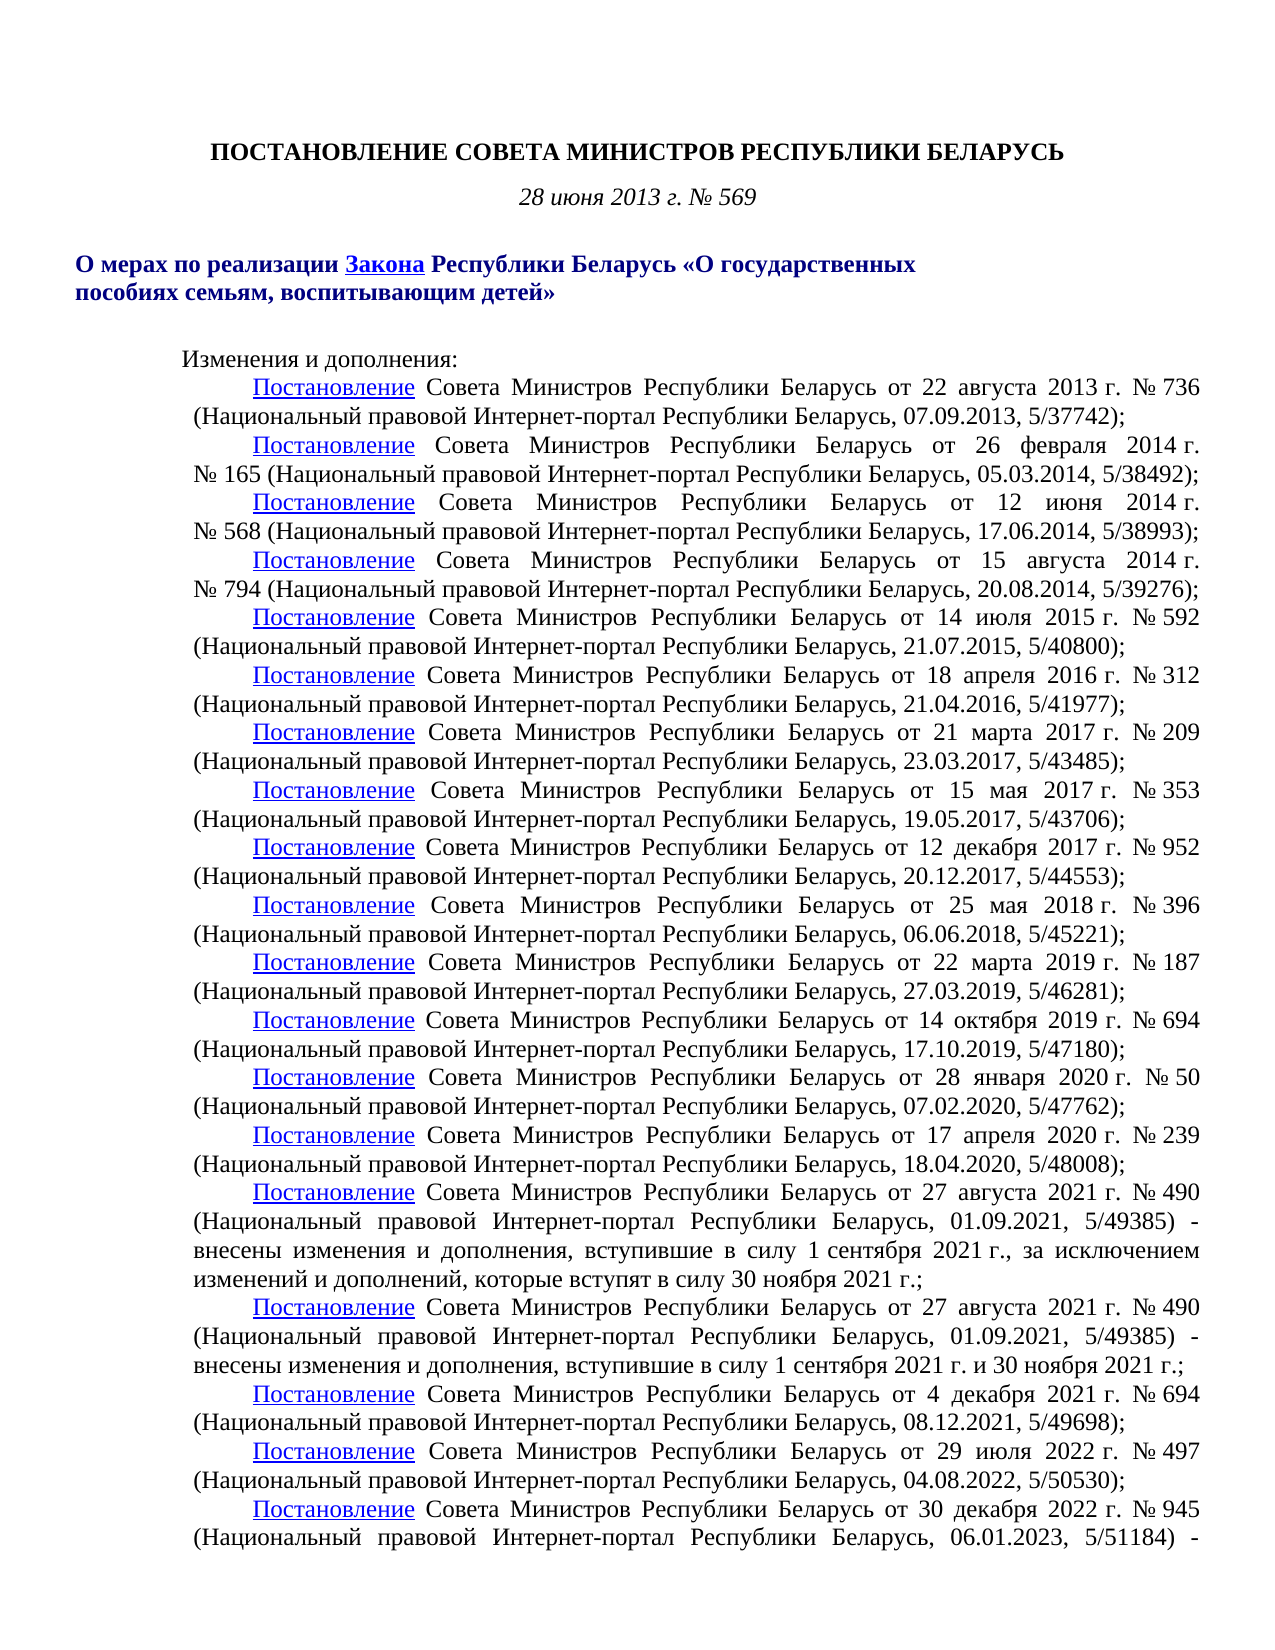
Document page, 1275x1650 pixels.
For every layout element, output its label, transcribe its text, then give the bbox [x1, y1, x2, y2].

text Постановление Совета Министров Республики Беларусь от 14 октября 2019 г. № 694 (Национальный правовой Интернет-портал Республики Беларусь, 17.10.2019, 5/47180); [193, 1005, 1200, 1062]
text Постановление Совета Министров Республики Беларусь от 29 июля 2022 г. № 497 (Национальный правовой Интернет-портал Республики Беларусь, 04.08.2022, 5/50530); [193, 1436, 1200, 1494]
text Постановление Совета Министров Республики Беларусь от 21 марта 2017 г. № 209 (Национальный правовой Интернет-портал Республики Беларусь, 23.03.2017, 5/43485); [193, 717, 1200, 775]
text Постановление Совета Министров Республики Беларусь от 18 апреля 2016 г. № 312 (Национальный правовой Интернет-портал Республики Беларусь, 21.04.2016, 5/41977); [193, 660, 1200, 717]
text Постановление Совета Министров Республики Беларусь от 15 августа 2014 г. № 794 (Национальный правовой Интернет-портал Республики Беларусь, 20.08.2014, 5/39276); [193, 545, 1200, 602]
text Постановление Совета Министров Республики Беларусь от 12 декабря 2017 г. № 952 (Национальный правовой Интернет-портал Республики Беларусь, 20.12.2017, 5/44553); [193, 832, 1200, 890]
text Постановление Совета Министров Республики Беларусь от 28 января 2020 г. № 50 (Национальный правовой Интернет-портал Республики Беларусь, 07.02.2020, 5/47762); [193, 1062, 1200, 1120]
text Постановление Совета Министров Республики Беларусь от 26 февраля 2014 г. № 165 (Национальный правовой Интернет-портал Республики Беларусь, 05.03.2014, 5/38492); [193, 430, 1200, 487]
text Постановление Совета Министров Республики Беларусь от 22 марта 2019 г. № 187 (Национальный правовой Интернет-портал Республики Беларусь, 27.03.2019, 5/46281); [193, 947, 1200, 1005]
text ПОСТАНОВЛЕНИЕ СОВЕТА МИНИСТРОВ РЕСПУБЛИКИ БЕЛАРУСЬ [75, 137, 1200, 166]
text Постановление Совета Министров Республики Беларусь от 4 декабря 2021 г. № 694 (Национальный правовой Интернет-портал Республики Беларусь, 08.12.2021, 5/49698); [193, 1379, 1200, 1436]
text Постановление Совета Министров Республики Беларусь от 25 мая 2018 г. № 396 (Национальный правовой Интернет-портал Республики Беларусь, 06.06.2018, 5/45221); [193, 890, 1200, 947]
text Постановление Совета Министров Республики Беларусь от 15 мая 2017 г. № 353 (Национальный правовой Интернет-портал Республики Беларусь, 19.05.2017, 5/43706); [193, 775, 1200, 832]
text Постановление Совета Министров Республики Беларусь от 17 апреля 2020 г. № 239 (Национальный правовой Интернет-портал Республики Беларусь, 18.04.2020, 5/48008); [193, 1120, 1200, 1177]
text Изменения и дополнения: [181, 344, 1200, 372]
text Постановление Совета Министров Республики Беларусь от 22 августа 2013 г. № 736 (Национальный правовой Интернет-портал Республики Беларусь, 07.09.2013, 5/37742); [193, 372, 1200, 430]
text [193, 1494, 1200, 1551]
text Постановление Совета Министров Республики Беларусь от 14 июля 2015 г. № 592 (Национальный правовой Интернет-портал Республики Беларусь, 21.07.2015, 5/40800); [193, 602, 1200, 660]
text Постановление Совета Министров Республики Беларусь от 27 августа 2021 г. № 490 (Национальный правовой Интернет-портал Республики Беларусь, 01.09.2021, 5/49385) - внесены изменения и дополнения, вступившие в силу 1 сентября 2021 г., за исключением изменений и дополнений, которые вступят в силу 30 ноября 2021 г.; [193, 1177, 1200, 1292]
text Постановление Совета Министров Республики Беларусь от 12 июня 2014 г. № 568 (Национальный правовой Интернет-портал Республики Беларусь, 17.06.2014, 5/38993); [193, 487, 1200, 545]
text 28 июня 2013 г. № 569 [75, 182, 1200, 211]
text Постановление Совета Министров Республики Беларусь от 27 августа 2021 г. № 490 (Национальный правовой Интернет-портал Республики Беларусь, 01.09.2021, 5/49385) - внесены изменения и дополнения, вступившие в силу 1 сентября 2021 г. и 30 ноября 2021 г.; [193, 1292, 1200, 1379]
title О мерах по реализации Закона Республики Беларусь «О государственных пособиях семьям, воспитывающим детей» [75, 249, 964, 306]
